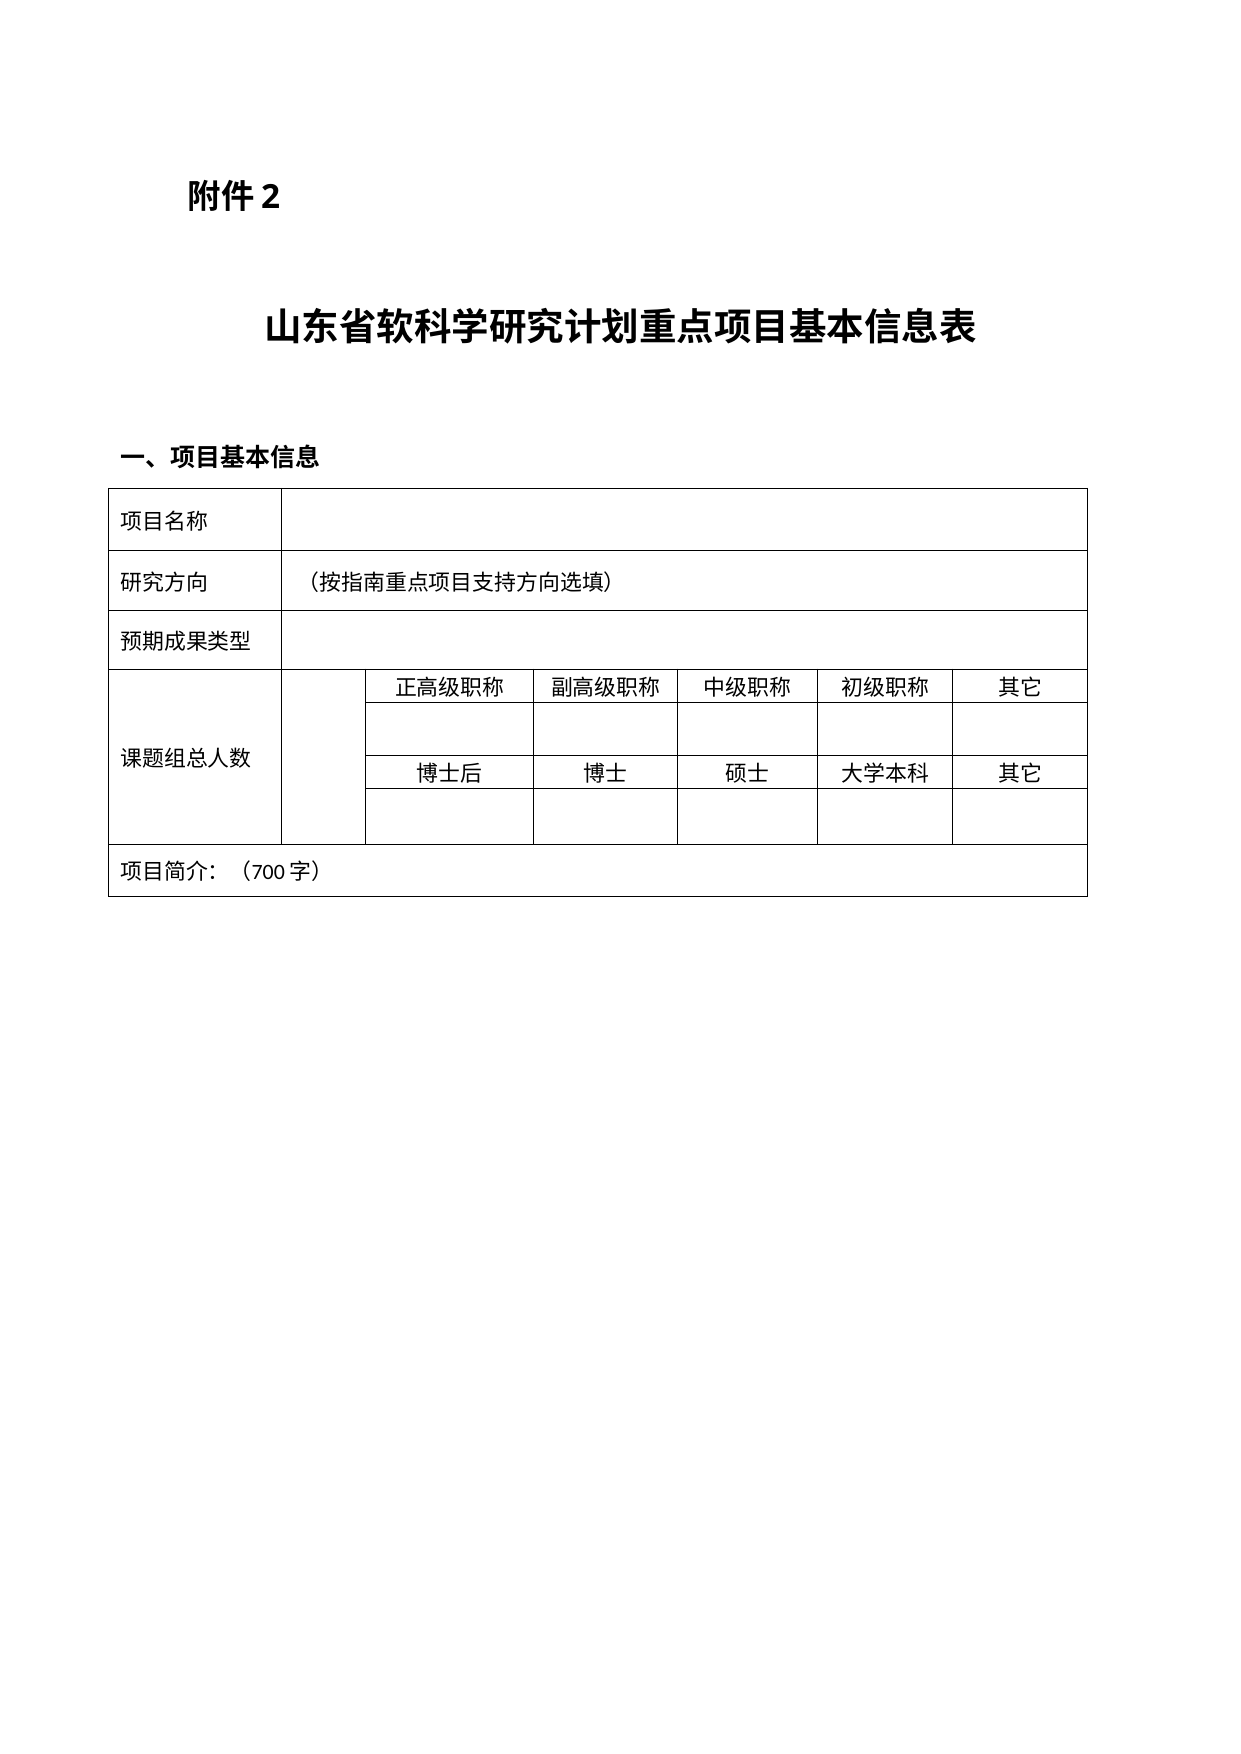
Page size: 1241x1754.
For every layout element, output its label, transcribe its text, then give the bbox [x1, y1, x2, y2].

table_cell [953, 703, 1087, 754]
table_cell [282, 611, 1087, 668]
table_cell 大学本科 [818, 756, 952, 788]
table_cell 正高级职称 [366, 670, 533, 702]
table_cell [953, 789, 1087, 843]
text 附件2 [187, 162, 1053, 227]
table_cell 中级职称 [678, 670, 817, 702]
table_cell 预期成果类型 [109, 611, 281, 668]
table_cell [818, 789, 952, 843]
table_cell [534, 703, 677, 754]
table_cell [818, 703, 952, 754]
table_cell 博士 [534, 756, 677, 788]
table_header 一、项目基本信息 [109, 423, 1088, 488]
table_cell [366, 703, 533, 754]
table_cell 副高级职称 [534, 670, 677, 702]
table_cell 其它 [953, 756, 1087, 788]
text 山东省软科学研究计划重点项目基本信息表 [187, 297, 1053, 351]
table_cell [366, 789, 533, 843]
table_cell 硕士 [678, 756, 817, 788]
table_cell 其它 [953, 670, 1087, 702]
table_cell [534, 789, 677, 843]
table_cell 项目简介：（700字） [109, 845, 1087, 896]
table_cell 项目名称 [109, 489, 281, 550]
table_cell [282, 489, 1087, 550]
table_cell 课题组总人数 [109, 670, 281, 843]
table_cell 博士后 [366, 756, 533, 788]
table_cell 研究方向 [109, 551, 281, 609]
table_cell （按指南重点项目支持方向选填） [282, 551, 1087, 609]
table_cell [678, 703, 817, 754]
table_cell [282, 670, 365, 843]
table_cell [678, 789, 817, 843]
table_cell 初级职称 [818, 670, 952, 702]
